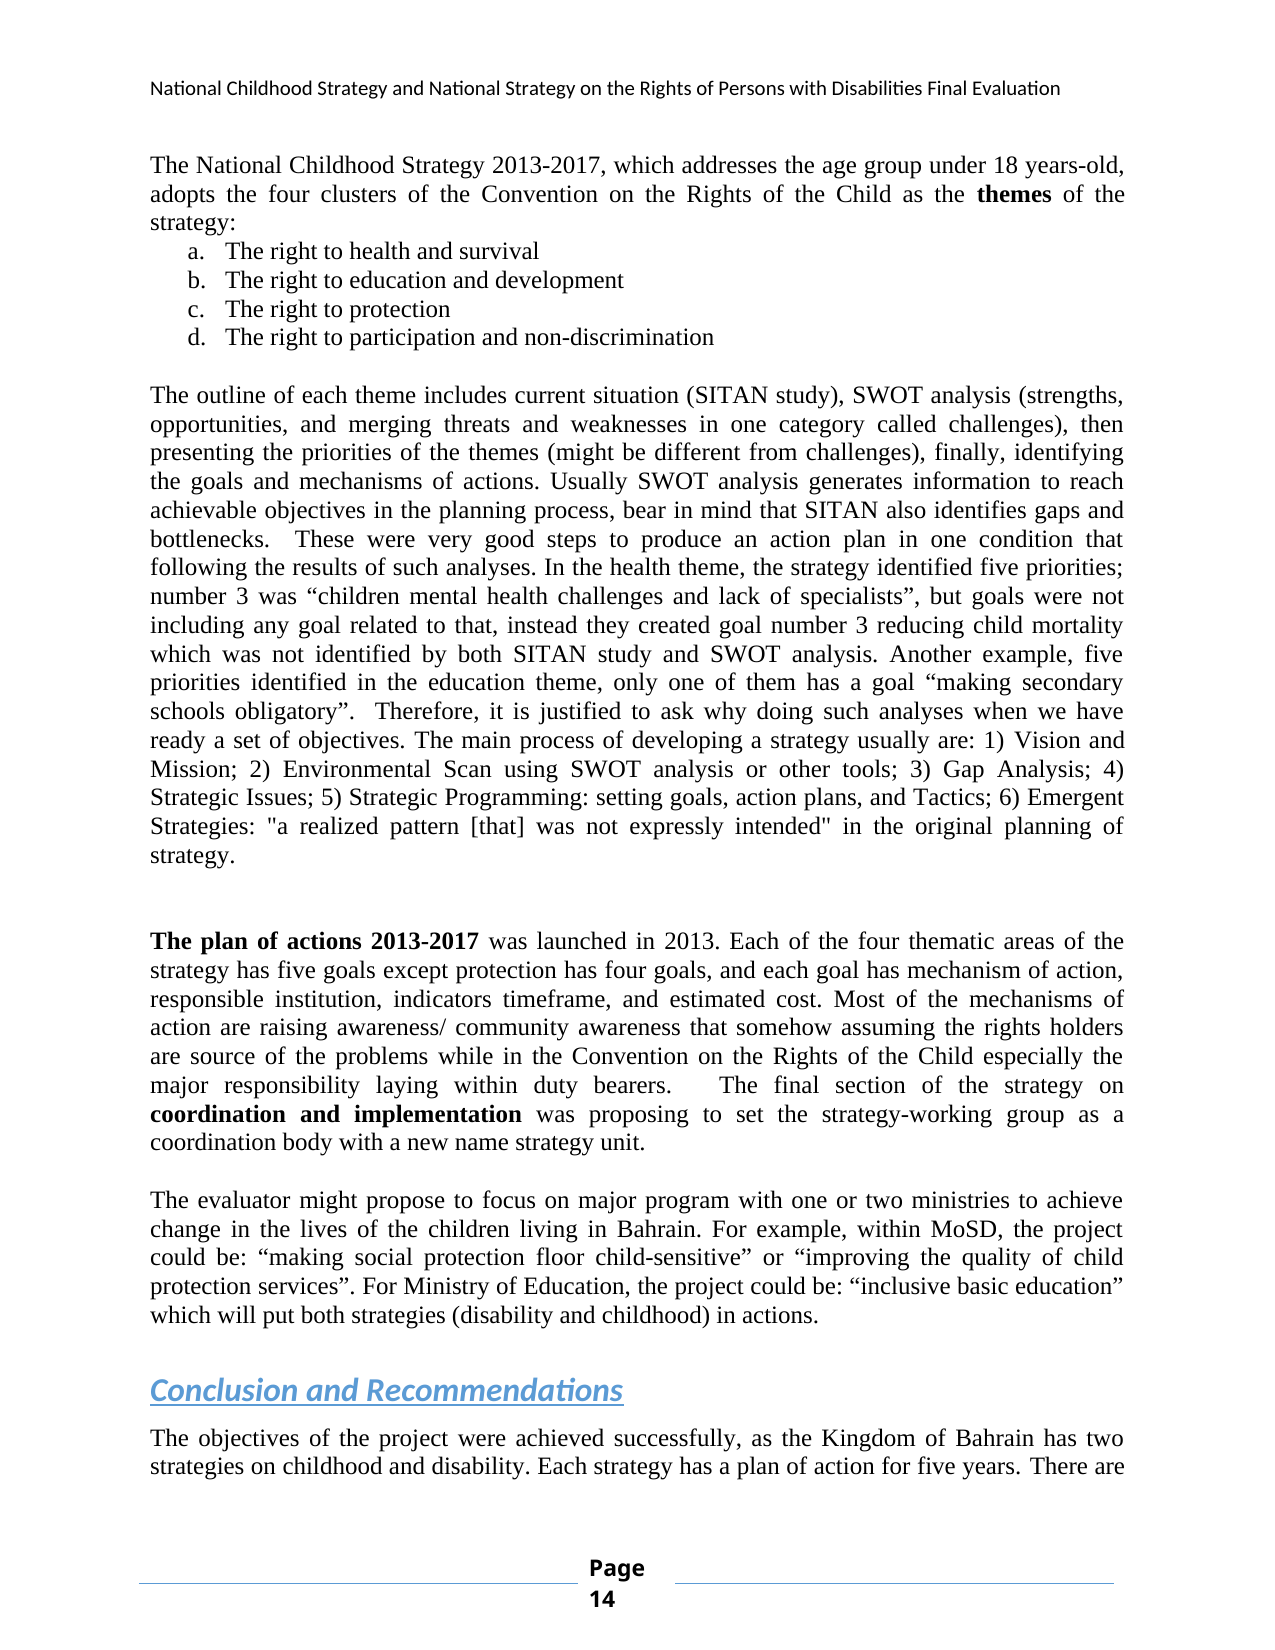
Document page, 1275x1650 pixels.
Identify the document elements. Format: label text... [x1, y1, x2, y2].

text The outline of each theme includes current situation (SITAN study), SWOT analysis (strengths, opportunities, and merging threats and weaknesses in one category called challenges), then presenting the priorities of the themes (might be different from challenges), finally, identifying the goals and mechanisms of actions. Usually SWOT analysis generates information to reach achievable objectives in the planning process, bear in mind that SITAN also identifies gaps and bottlenecks. These were very good steps to produce an action plan in one condition that following the results of such analyses. In the health theme, the strategy identified five priorities; number 3 was “children mental health challenges and lack of specialists”, but goals were not including any goal related to that, instead they created goal number 3 reducing child mortality which was not identified by both SITAN study and SWOT analysis. Another example, five priorities identified in the education theme, only one of them has a goal “making secondary schools obligatory”. Therefore, it is justified to ask why doing such analyses when we have ready a set of objectives. The main process of developing a strategy usually are: 1) Vision and Mission; 2) Environmental Scan using SWOT analysis or other tools; 3) Gap Analysis; 4) Strategic Issues; 5) Strategic Programming: setting goals, action plans, and Tactics; 6) Emergent Strategies: "a realized pattern [that] was not expressly intended" in the original planning of strategy. [150, 380, 1125, 869]
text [150, 1423, 1125, 1480]
text The National Childhood Strategy 2013-2017, which addresses the age group under 18 years-old, adopts the four clusters of the Convention on the Rights of the Child as the themes of the strategy: [150, 150, 1125, 236]
list The right to health and survival [187, 236, 1125, 265]
text Conclusion and Recommendations [150, 1369, 1125, 1410]
text The plan of actions 2013-2017 was launched in 2013. Each of the four thematic areas of the strategy has five goals except protection has four goals, and each goal has mechanism of action, responsible institution, indicators timeframe, and estimated cost. Most of the mechanisms of action are raising awareness/ community awareness that somehow assuming the rights holders are source of the problems while in the Convention on the Rights of the Child especially the major responsibility laying within duty bearers. The final section of the strategy on coordination and implementation was proposing to set the strategy-working group as a coordination body with a new name strategy unit. [150, 926, 1125, 1156]
text The evaluator might propose to focus on major program with one or two ministries to achieve change in the lives of the children living in Bahrain. For example, within MoSD, the project could be: “making social protection floor child-sensitive” or “improving the quality of child protection services”. For Ministry of Education, the project could be: “inclusive basic education” which will put both strategies (disability and childhood) in actions. [150, 1185, 1125, 1329]
list The right to participation and non-discrimination [187, 322, 1125, 351]
list The right to protection [187, 294, 1125, 322]
list The right to education and development [187, 265, 1125, 294]
